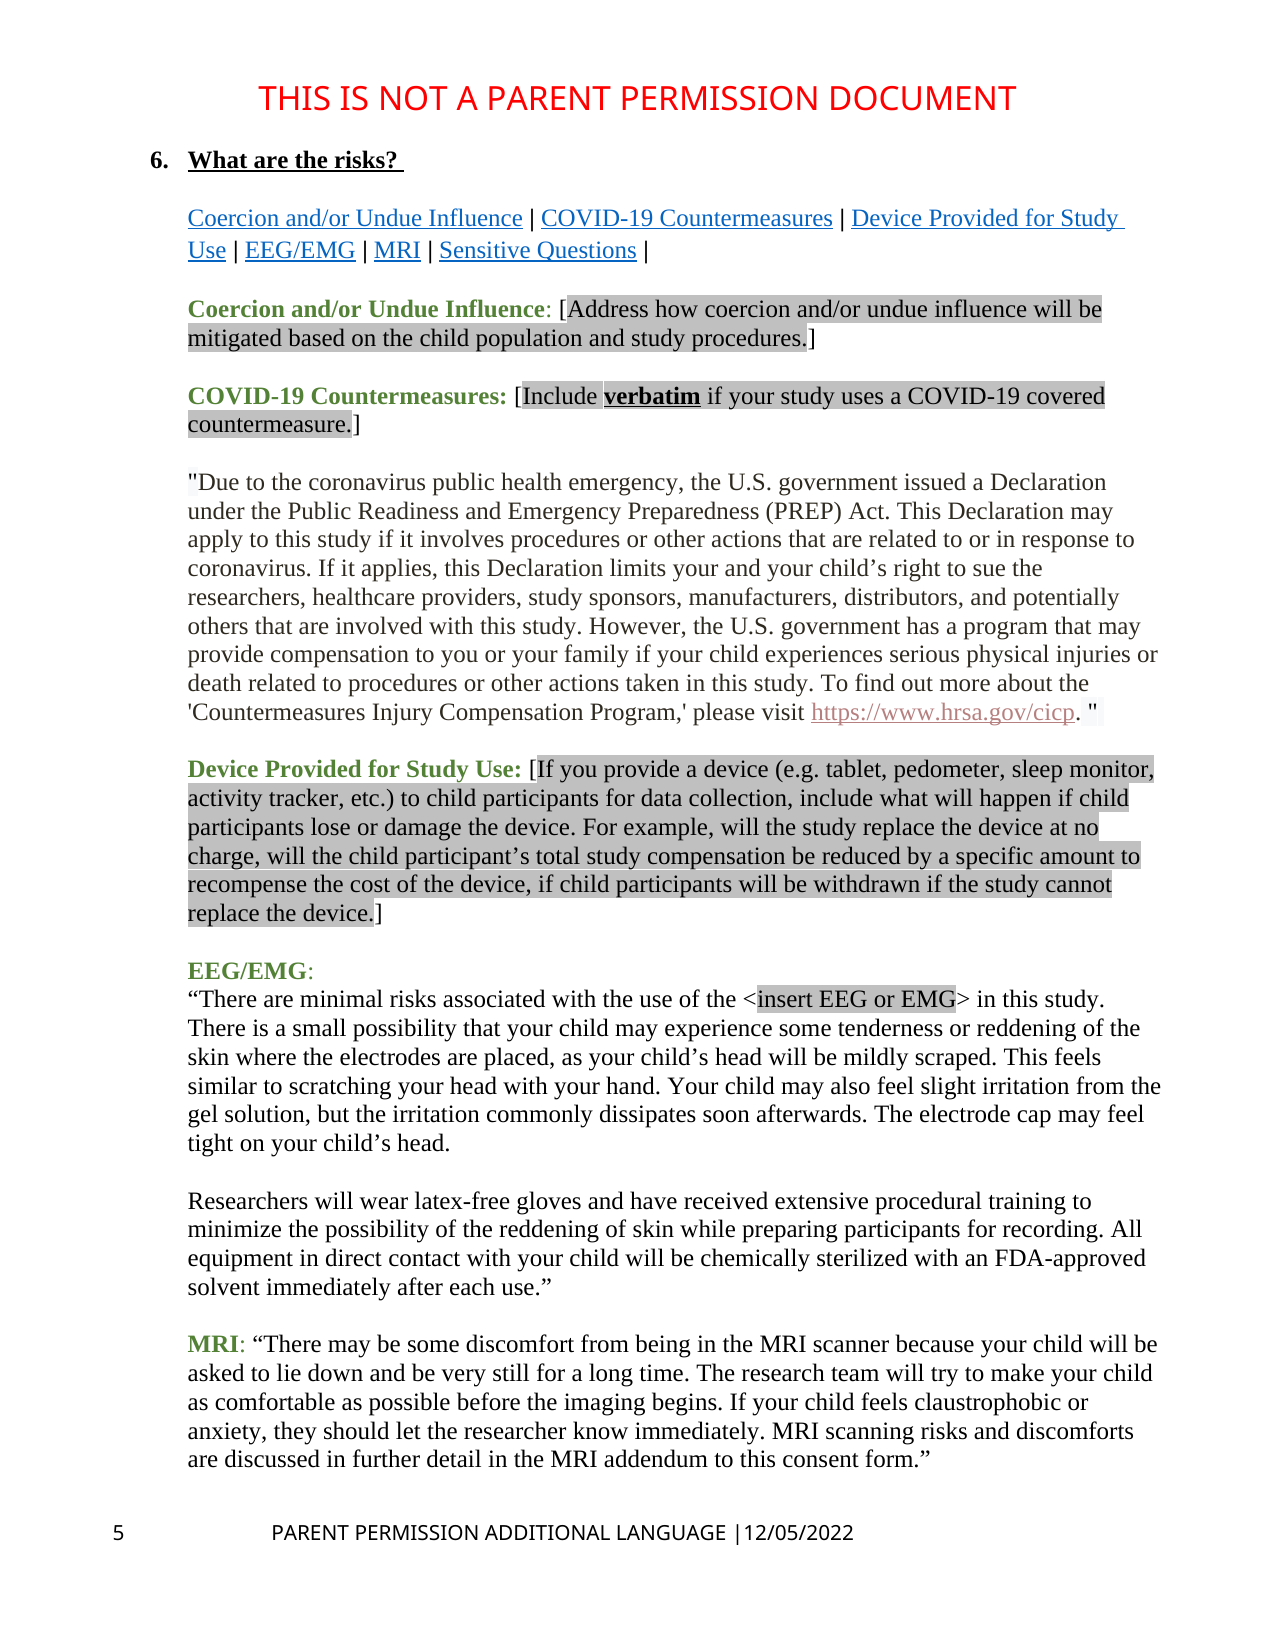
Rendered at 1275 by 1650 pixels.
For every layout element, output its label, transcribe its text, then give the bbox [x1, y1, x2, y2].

text COVID-19 Countermeasures: [Include verbatim if your study uses a COVID-19 covered countermeasure.] [187, 381, 1162, 438]
text “There are minimal risks associated with the use of the <insert EEG or EMG> in this study. There is a small possibility that your child may experience some tenderness or reddening of the skin where the electrodes are placed, as your child’s head will be mildly scraped. This feels similar to scratching your head with your hand. Your child may also feel slight irritation from the gel solution, but the irritation commonly dissipates soon afterwards. The electrode cap may feel tight on your child’s head. [187, 984, 1162, 1157]
text Device Provided for Study Use: [If you provide a device (e.g. tablet, pedometer, sleep monitor, activity tracker, etc.) to child participants for data collection, include what will happen if child participants lose or damage the device. For example, will the study replace the device at no charge, will the child participant’s total study compensation be reduced by a specific amount to recompense the cost of the device, if child participants will be withdrawn if the study cannot replace the device.] [187, 754, 1162, 927]
text "Due to the coronavirus public health emergency, the U.S. government issued a Declaration under the Public Readiness and Emergency Preparedness (PREP) Act. This Declaration may apply to this study if it involves procedures or other actions that are related to or in response to coronavirus. If it applies, this Declaration limits your and your child’s right to sue the researchers, healthcare providers, study sponsors, manufacturers, distributors, and potentially others that are involved with this study. However, the U.S. government has a program that may provide compensation to you or your family if your child experiences serious physical injuries or death related to procedures or other actions taken in this study. To find out more about the 'Countermeasures Injury Compensation Program,' please visit https://www.hrsa.gov/cicp. " [187, 467, 1162, 726]
text Researchers will wear latex-free gloves and have received extensive procedural training to minimize the possibility of the reddening of skin while preparing participants for recording. All equipment in direct contact with your child will be chemically sterilized with an FDA-approved solvent immediately after each use.” [187, 1186, 1162, 1301]
text MRI: “There may be some discomfort from being in the MRI scanner because your child will be asked to lie down and be very still for a long time. The research team will try to make your child as comfortable as possible before the imaging begins. If your child feels claustrophobic or anxiety, they should let the researcher know immediately. MRI scanning risks and discomforts are discussed in further detail in the MRI addendum to this consent form.” [187, 1329, 1162, 1473]
text Coercion and/or Undue Influence | COVID-19 Countermeasures | Device Provided for Study Use | EEG/EMG | MRI | Sensitive Questions | [187, 203, 1162, 266]
text EEG/EMG: [187, 956, 1162, 984]
text Coercion and/or Undue Influence: [Address how coercion and/or undue influence will be mitigated based on the child population and study procedures.] [187, 294, 1162, 352]
list What are the risks? [150, 145, 1162, 174]
